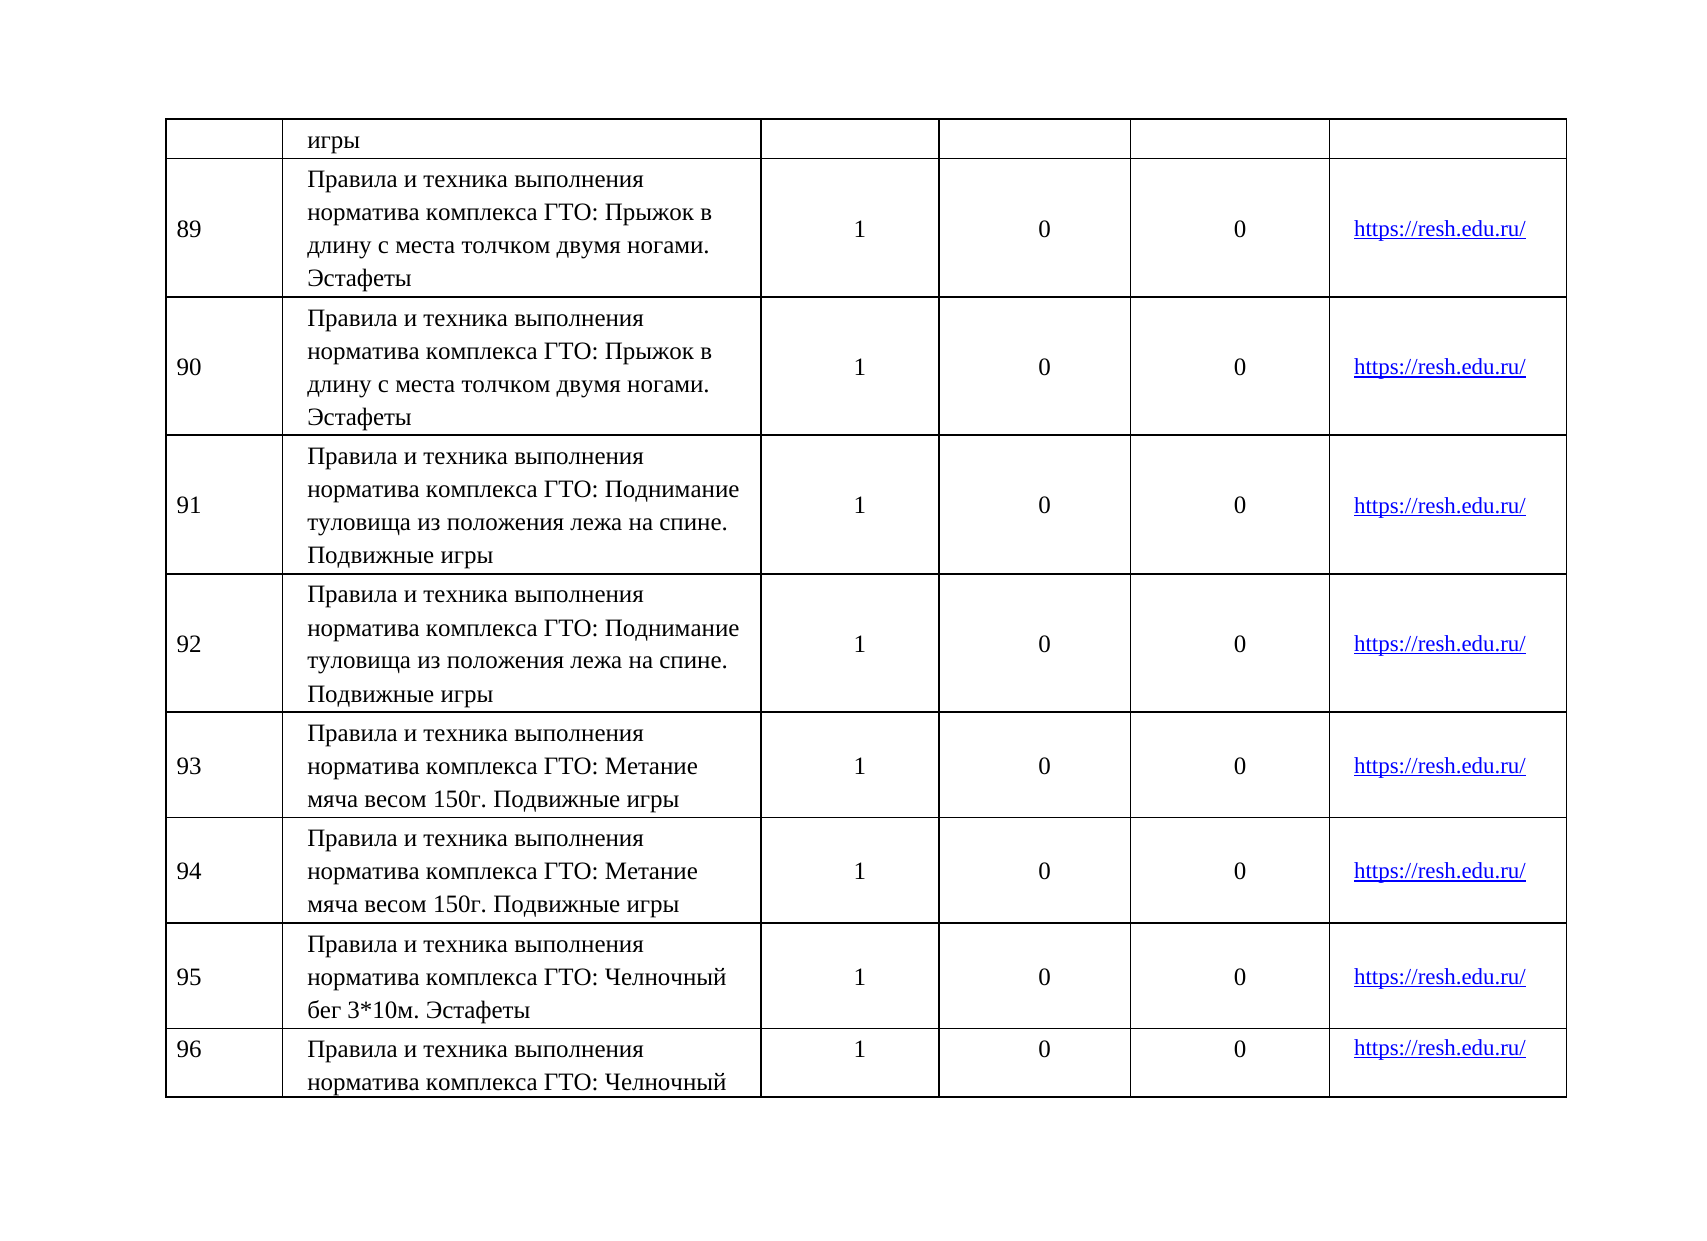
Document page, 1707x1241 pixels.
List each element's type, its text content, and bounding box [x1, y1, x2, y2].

table_cell 0 [940, 120, 1130, 157]
table_cell 88 [167, 120, 282, 157]
table_cell 1 [762, 298, 938, 434]
table_cell 1 [762, 713, 938, 817]
table_cell 1 [762, 436, 938, 573]
table_cell 0 [940, 159, 1130, 296]
table_cell 0 [1131, 298, 1329, 434]
table_cell 0 [940, 575, 1130, 711]
table_cell 94 [167, 818, 282, 922]
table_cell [283, 924, 760, 1027]
table_cell Правила и техника выполнения норматива комплекса ГТО: Прыжок в длину с места толчком двумя ногами. Эстафеты [283, 298, 760, 434]
table_cell 0 [1131, 575, 1329, 711]
table_cell 93 [167, 713, 282, 817]
table_cell https://resh.edu.ru/ [1330, 713, 1566, 817]
table_cell Правила и техника выполнения норматива комплекса ГТО: Поднимание туловища из положения лежа на спине. Подвижные игры [283, 436, 760, 573]
table_cell 0 [940, 924, 1130, 1027]
table_cell 96 [167, 1029, 282, 1096]
table_cell https://resh.edu.ru/ [1330, 159, 1566, 296]
table_cell 0 [1131, 1029, 1329, 1096]
table_cell 1 [762, 818, 938, 922]
table_cell 89 [167, 159, 282, 296]
table_cell 0 [1131, 159, 1329, 296]
table_cell https://resh.edu.ru/ [1330, 436, 1566, 573]
table_cell https://resh.edu.ru/ [1330, 298, 1566, 434]
table_cell https://resh.edu.ru/ [1330, 575, 1566, 711]
table_cell 0 [940, 436, 1130, 573]
table_cell Правила и техника выполнения норматива комплекса ГТО: Поднимание туловища из положения лежа на спине. Подвижные игры [283, 575, 760, 711]
table_cell 1 [762, 120, 938, 157]
table_cell Правила и техника выполнения норматива комплекса ГТО: Метание мяча весом 150г. Подвижные игры [283, 818, 760, 922]
table_cell Правила и техника выполнения норматива комплекса ГТО: Метание мяча весом 150г. Подвижные игры [283, 713, 760, 817]
table_cell 1 [762, 159, 938, 296]
table_cell 0 [940, 298, 1130, 434]
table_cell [1330, 1029, 1566, 1096]
table_cell 91 [167, 436, 282, 573]
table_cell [283, 1029, 760, 1096]
table_cell 0 [1131, 924, 1329, 1027]
table_cell 0 [1131, 120, 1329, 157]
table_cell Правила и техника выполнения норматива комплекса ГТО: Прыжок в длину с места толчком двумя ногами. Эстафеты [283, 159, 760, 296]
table_cell 1 [762, 924, 938, 1027]
table_cell https://resh.edu.ru/ [1330, 818, 1566, 922]
table_cell 0 [940, 818, 1130, 922]
table_cell 0 [1131, 436, 1329, 573]
table_cell 0 [1131, 713, 1329, 817]
table_cell 0 [1131, 818, 1329, 922]
table_cell 1 [762, 575, 938, 711]
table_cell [283, 120, 760, 157]
table_cell 0 [940, 1029, 1130, 1096]
table_cell 95 [167, 924, 282, 1027]
table_cell 92 [167, 575, 282, 711]
table_cell 0 [940, 713, 1130, 817]
table_cell https://resh.edu.ru/ [1330, 924, 1566, 1027]
table_cell 1 [762, 1029, 938, 1096]
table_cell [1330, 120, 1566, 157]
table_cell 90 [167, 298, 282, 434]
